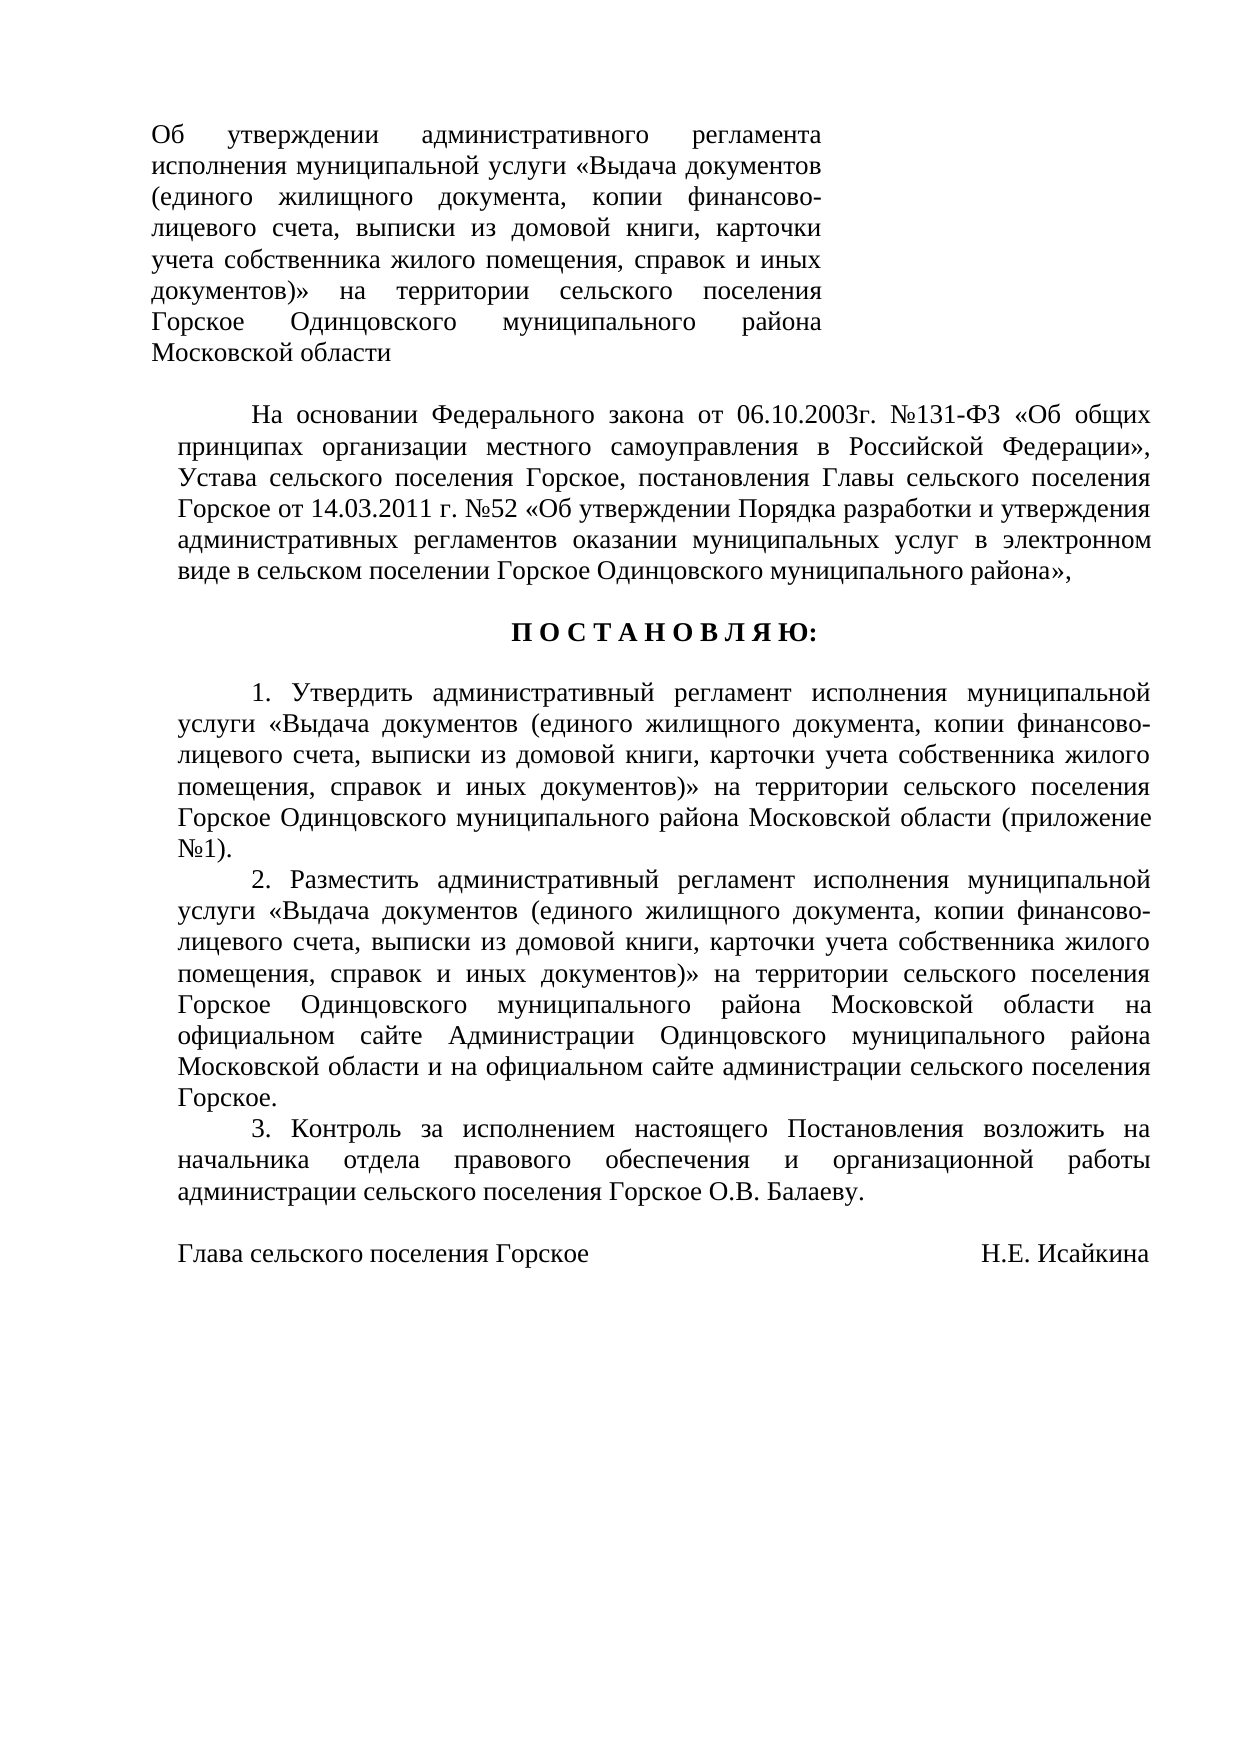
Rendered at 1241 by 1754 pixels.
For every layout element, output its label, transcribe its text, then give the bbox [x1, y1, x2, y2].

text 2. Разместить административный регламент исполнения муниципальной услуги «Выдача документов (единого жилищного документа, копии финансово-лицевого счета, выписки из домовой книги, карточки учета собственника жилого помещения, справок и иных документов)» на территории сельского поселения Горское Одинцовского муниципального района Московской области на официальном сайте Администрации Одинцовского муниципального района Московской области и на официальном сайте администрации сельского поселения Горское. [177, 863, 1152, 1112]
text 1. Утвердить административный регламент исполнения муниципальной услуги «Выдача документов (единого жилищного документа, копии финансово-лицевого счета, выписки из домовой книги, карточки учета собственника жилого помещения, справок и иных документов)» на территории сельского поселения Горское Одинцовского муниципального района Московской области (приложение №1). [177, 676, 1152, 863]
table_header Об утверждении административного регламента исполнения муниципальной услуги «Выдача документов (единого жилищного документа, копии финансово-лицевого счета, выписки из домовой книги, карточки учета собственника жилого помещения, справок и иных документов)» на территории сельского поселения Горское Одинцовского муниципального района Московской области [140, 118, 833, 367]
text Глава сельского поселения Горское Н.Е. Исайкина [177, 1237, 1152, 1268]
text П О С Т А Н О В Л Я Ю: [177, 616, 1152, 648]
text 3. Контроль за исполнением настоящего Постановления возложить на начальника отдела правового обеспечения и организационной работы администрации сельского поселения Горское О.В. Балаеву. [177, 1112, 1152, 1206]
text На основании Федерального закона от 06.10.2003г. №131-ФЗ «Об общих принципах организации местного самоуправления в Российской Федерации», Устава сельского поселения Горское, постановления Главы сельского поселения Горское от 14.03.2011 г. №52 «Об утверждении Порядка разработки и утверждения административных регламентов оказании муниципальных услуг в электронном виде в сельском поселении Горское Одинцовского муниципального района», [177, 398, 1152, 585]
